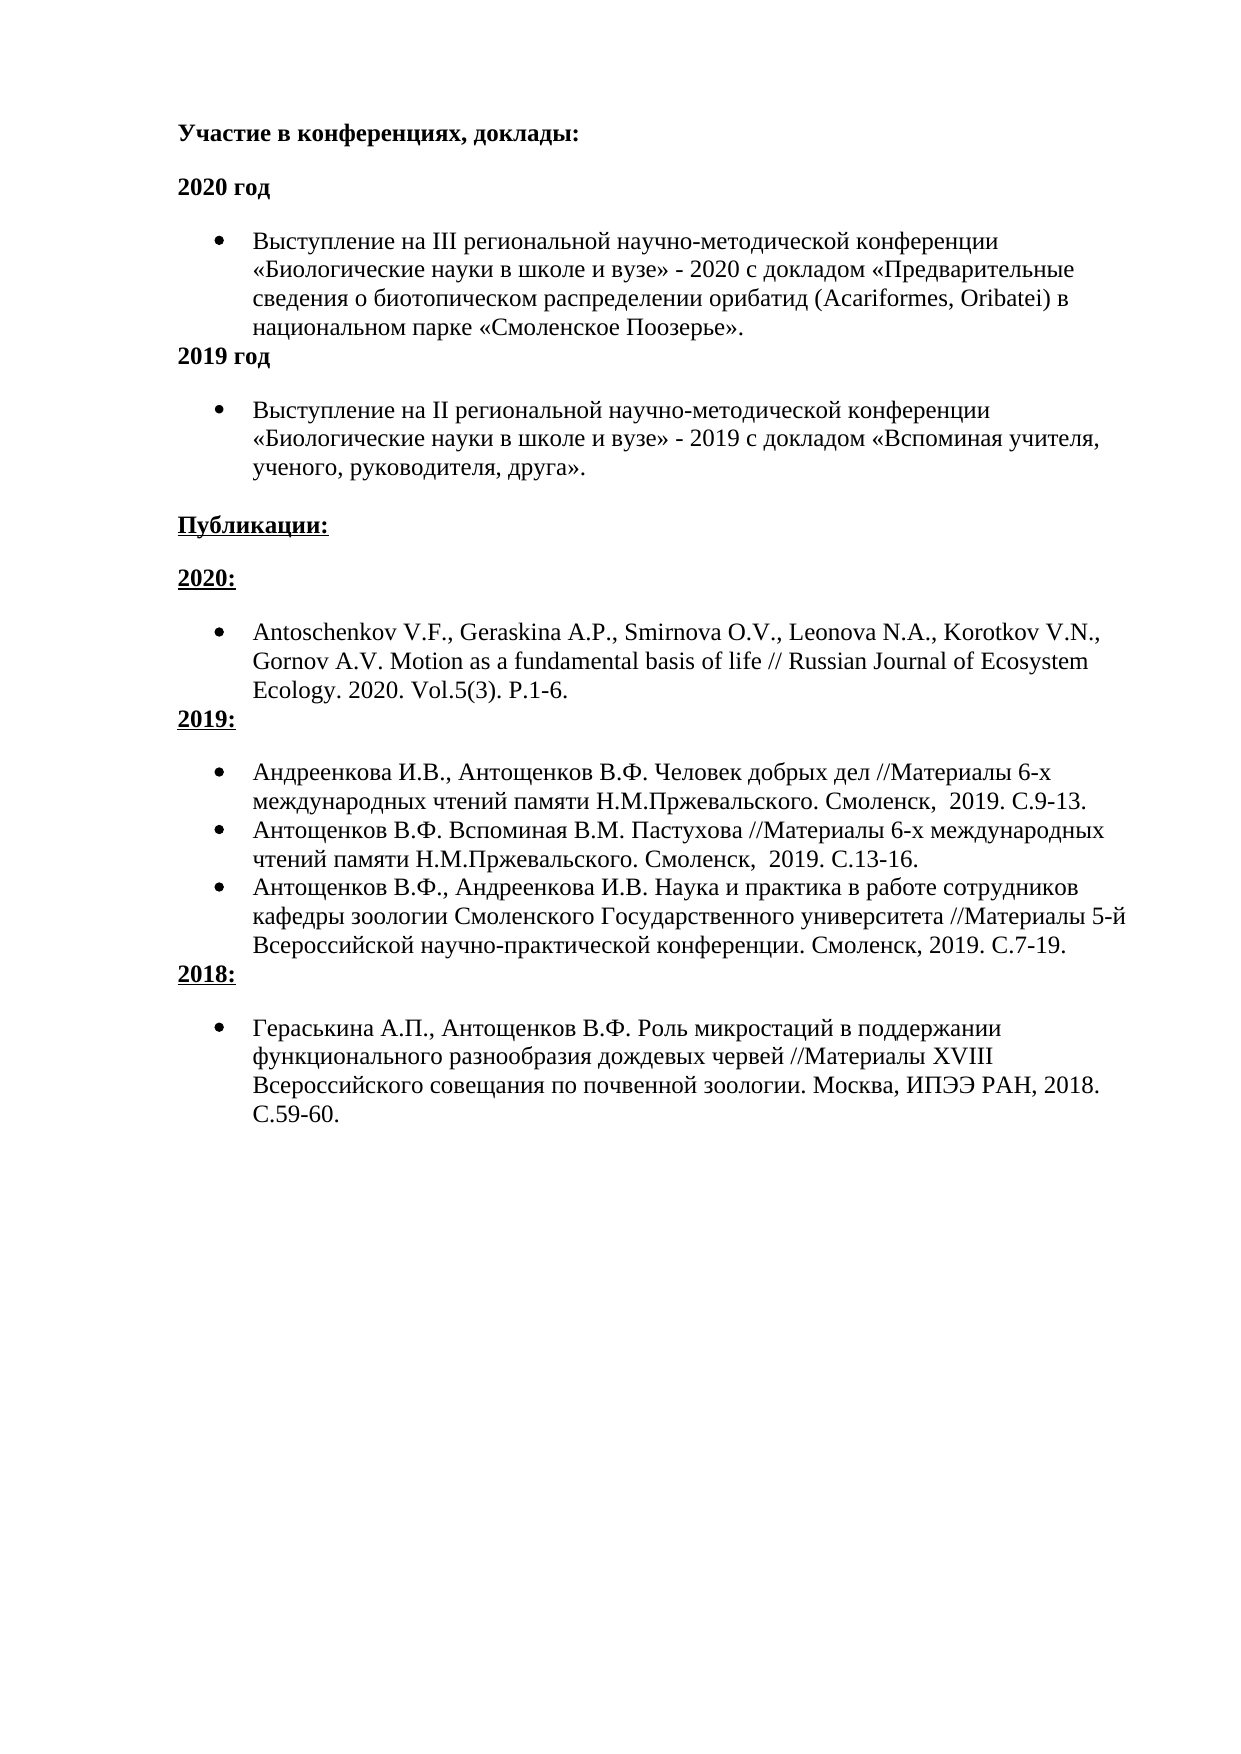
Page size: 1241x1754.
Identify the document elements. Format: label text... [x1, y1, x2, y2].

text 2018: [177, 959, 1152, 987]
text 2020: [177, 563, 1152, 592]
text Публикации: [177, 510, 1152, 538]
list Антощенков В.Ф., Андреенкова И.В. Наука и практика в работе сотрудников кафедры зоологии Смоленского Государственного университета //Материалы 5-й Всероссийской научно-практической конференции. Смоленск, 2019. С.7-19. [215, 872, 1152, 959]
text 2019 год [177, 341, 1152, 369]
text 2020 год [177, 172, 1152, 201]
text 2019: [177, 704, 1152, 732]
text Участие в конференциях, доклады: [177, 118, 1152, 147]
list Гераськина А.П., Антощенков В.Ф. Роль микростаций в поддержании функционального разнообразия дождевых червей //Материалы XVIII Всероссийского совещания по почвенной зоологии. Москва, ИПЭЭ РАН, 2018. С.59-60. [215, 1013, 1152, 1128]
list Antoschenkov V.F., Geraskina A.P., Smirnova O.V., Leonova N.A., Korotkov V.N., Gornov A.V. Motion as a fundamental basis of life // Russian Journal of Ecosystem Ecology. 2020. Vol.5(3). P.1-6. [215, 617, 1152, 704]
list Выступление на II региональной научно-методической конференции «Биологические науки в школе и вузе» - 2019 с докладом «Вспоминая учителя, ученого, руководителя, друга». [215, 395, 1152, 481]
list Антощенков В.Ф. Вспоминая В.М. Пастухова //Материалы 6-х международных чтений памяти Н.М.Пржевальского. Смоленск, 2019. С.13-16. [215, 815, 1152, 872]
list Выступление на III региональной научно-методической конференции «Биологические науки в школе и вузе» - 2020 с докладом «Предварительные сведения о биотопическом распределении орибатид (Acariformes, Oribatei) в национальном парке «Смоленское Поозерье». [215, 226, 1152, 341]
list Андреенкова И.В., Антощенков В.Ф. Человек добрых дел //Материалы 6-х международных чтений памяти Н.М.Пржевальского. Смоленск, 2019. С.9-13. [215, 757, 1152, 815]
